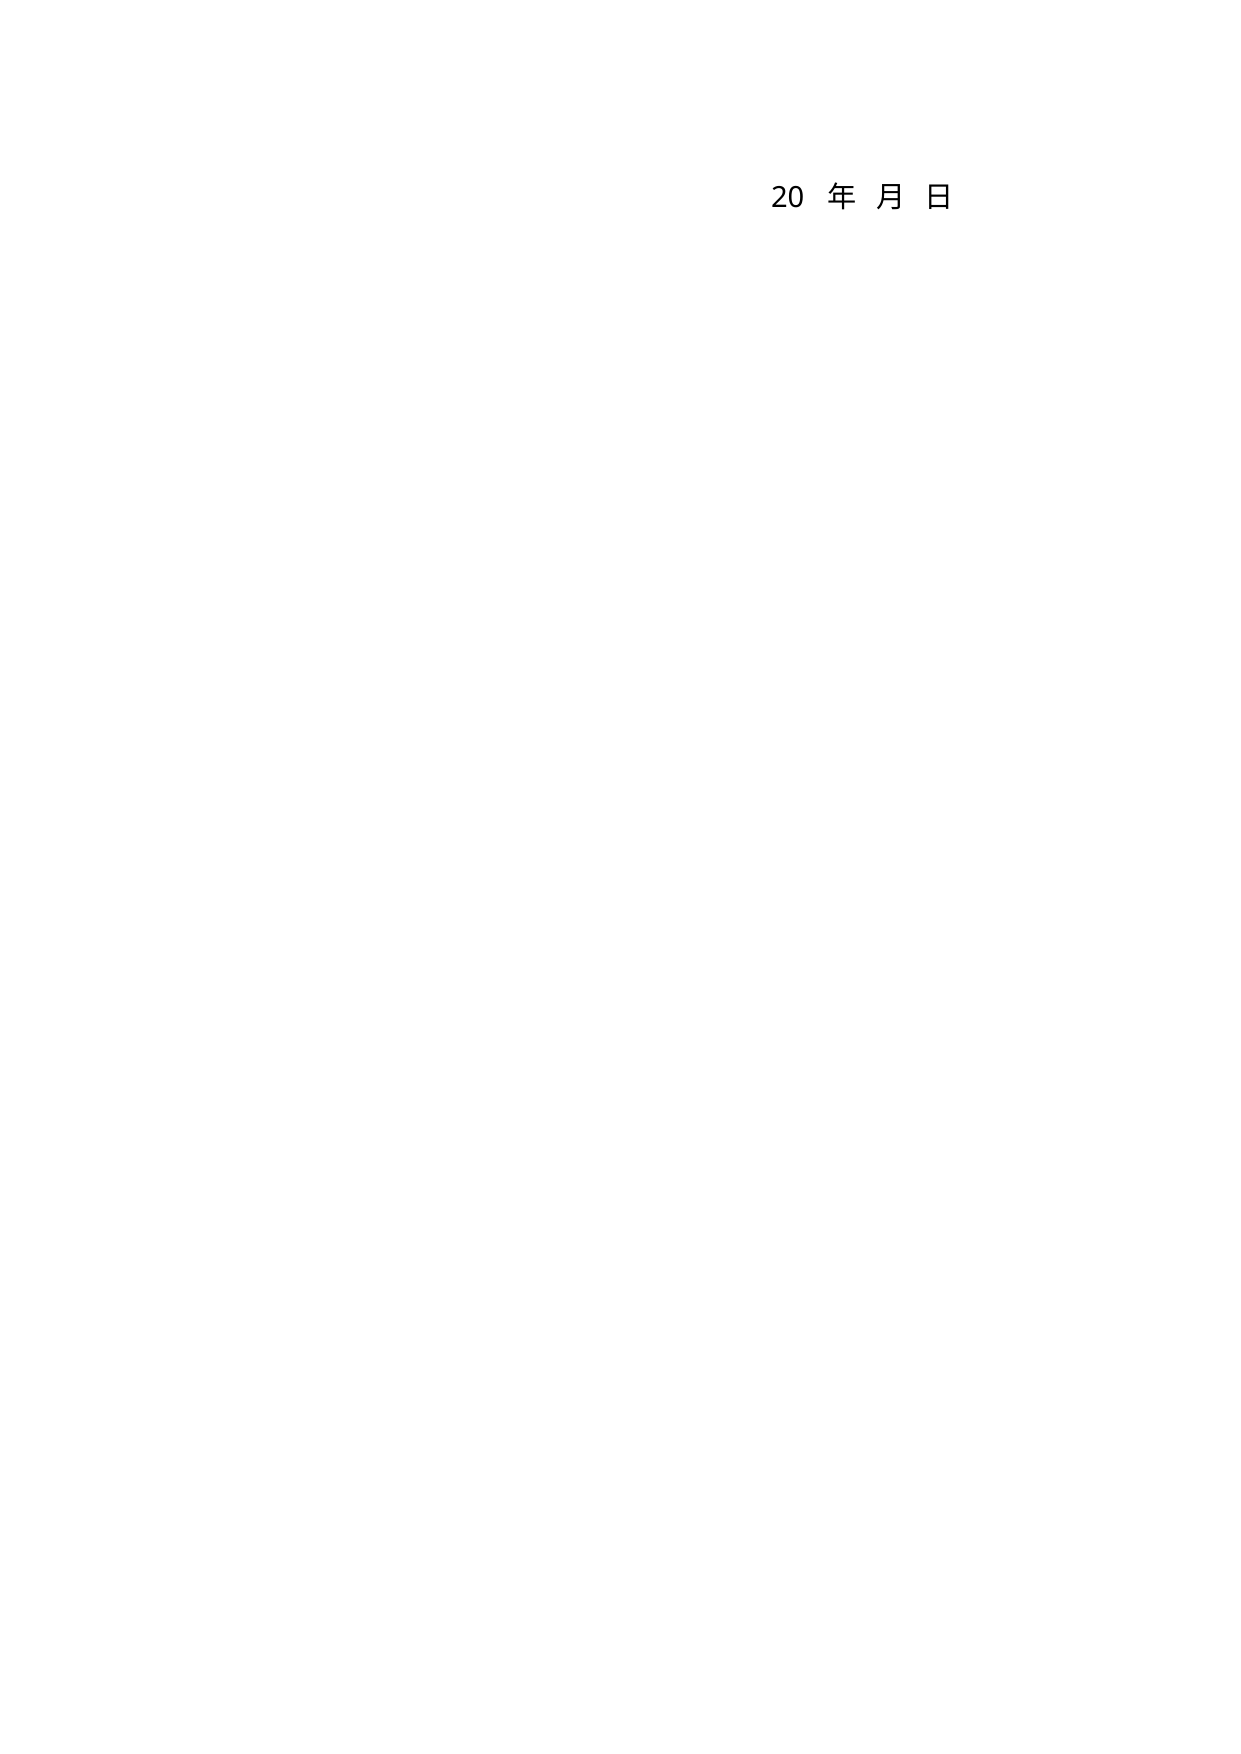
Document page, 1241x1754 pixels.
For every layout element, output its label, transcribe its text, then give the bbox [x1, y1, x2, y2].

text 20 年 月 日 [187, 162, 1053, 227]
